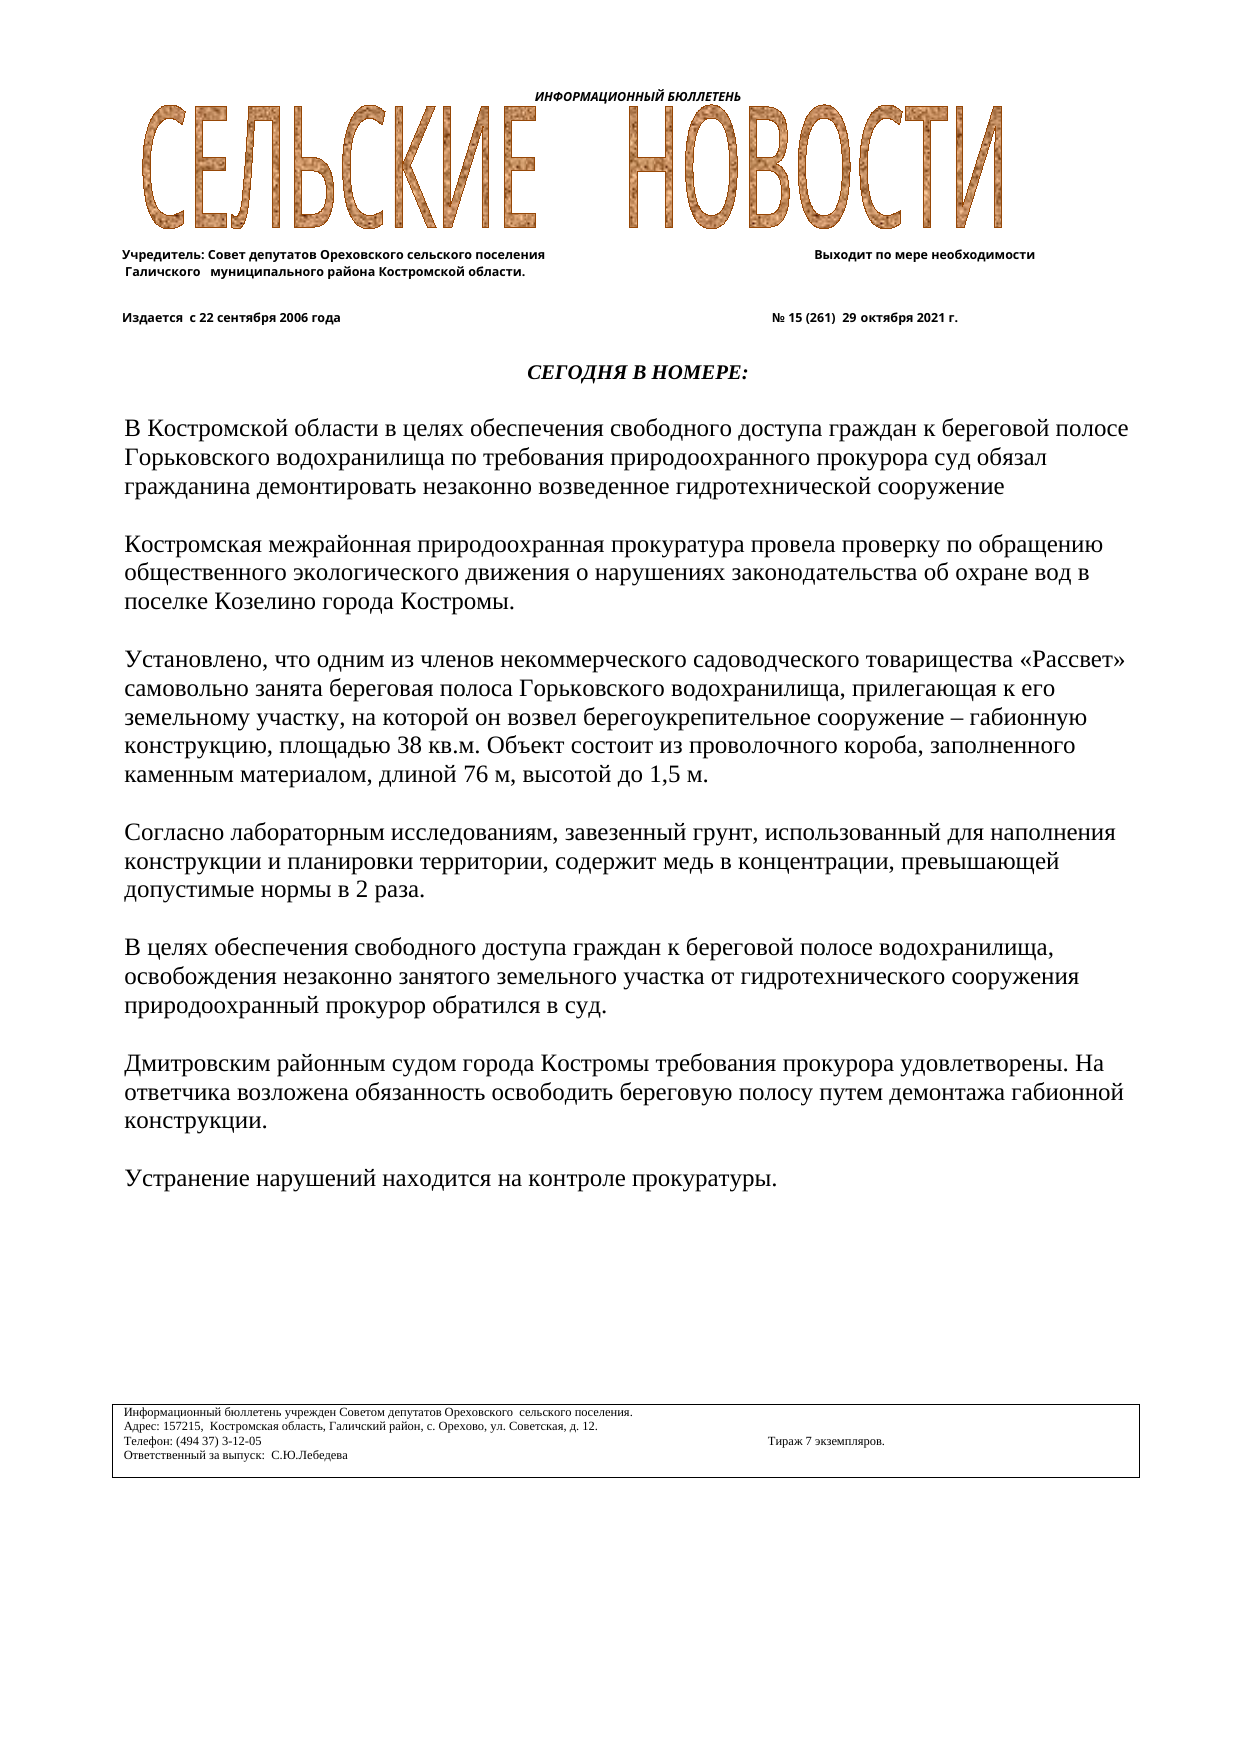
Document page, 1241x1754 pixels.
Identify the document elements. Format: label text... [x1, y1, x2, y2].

table_header Учредитель: Совет депутатов Ореховского сельского поселения Выходит по мере необходимости Галичского муниципального района Костромской области. Издается с 22 сентября 2006 года № 15 (261) 29 октября 2021 г. [111, 229, 1165, 331]
text Установлено, что одним из членов некоммерческого садоводческого товарищества «Рассвет» самовольно занята береговая полоса Горьковского водохранилища, прилегающая к его земельному участку, на которой он возвел берегоукрепительное сооружение – габионную конструкцию, площадью 38 кв.м. Объект состоит из проволочного короба, заполненного каменным материалом, длиной 76 м, высотой до 1,5 м. [124, 644, 1152, 788]
picture [196, 107, 226, 227]
text СЕГОДНЯ В НОМЕРЕ: [124, 360, 1152, 384]
picture [295, 107, 334, 227]
table_header Информационный бюллетень учрежден Советом депутатов Ореховского сельского поселения. Адрес: 157215, Костромская область, Галичский район, с. Орехово, ул. Советская, д. 12. Телефон: (494 37) 3-12-05 Тираж 7 экземпляров. Ответственный за выпуск: С.Ю.Лебедева [113, 1405, 1139, 1477]
picture [142, 105, 185, 228]
picture [798, 104, 850, 228]
subtitle ИНФОРМАЦИОННЫЙ БЮЛЛЕТЕНЬ [124, 59, 1152, 105]
picture [906, 107, 947, 227]
text В целях обеспечения свободного доступа граждан к береговой полосе водохранилища, освобождения незаконно занятого земельного участка от гидротехнического сооружения природоохранный прокурор обратился в суд. [124, 932, 1152, 1019]
text Дмитровским районным судом города Костромы требования прокурора удовлетворены. На ответчика возложена обязанность освободить береговую полосу путем демонтажа габионной конструкции. [124, 1048, 1152, 1134]
picture [403, 107, 436, 227]
picture [630, 107, 672, 227]
picture [505, 107, 535, 227]
text В Костромской области в целях обеспечения свободного доступа граждан к береговой полосе Горьковского водохранилища по требования природоохранного прокурора суд обязал гражданина демонтировать незаконно возведенное гидротехнической сооружение [124, 413, 1152, 499]
picture [859, 105, 902, 228]
picture [232, 107, 279, 228]
picture [444, 107, 488, 227]
picture [957, 107, 1001, 227]
picture [396, 107, 402, 227]
picture [750, 106, 790, 227]
text Согласно лабораторным исследованиям, завезенный грунт, использованный для наполнения конструкции и планировки территории, содержит медь в концентрации, превышающей допустимые нормы в 2 раза. [124, 817, 1152, 903]
text Устранение нарушений находится на контроле прокуратуры. [124, 1163, 1152, 1192]
picture [342, 105, 384, 228]
text Костромская межрайонная природоохранная прокуратура провела проверку по обращению общественного экологического движения о нарушениях законодательства об охране вод в поселке Козелино города Костромы. [124, 529, 1152, 615]
picture [685, 104, 738, 228]
